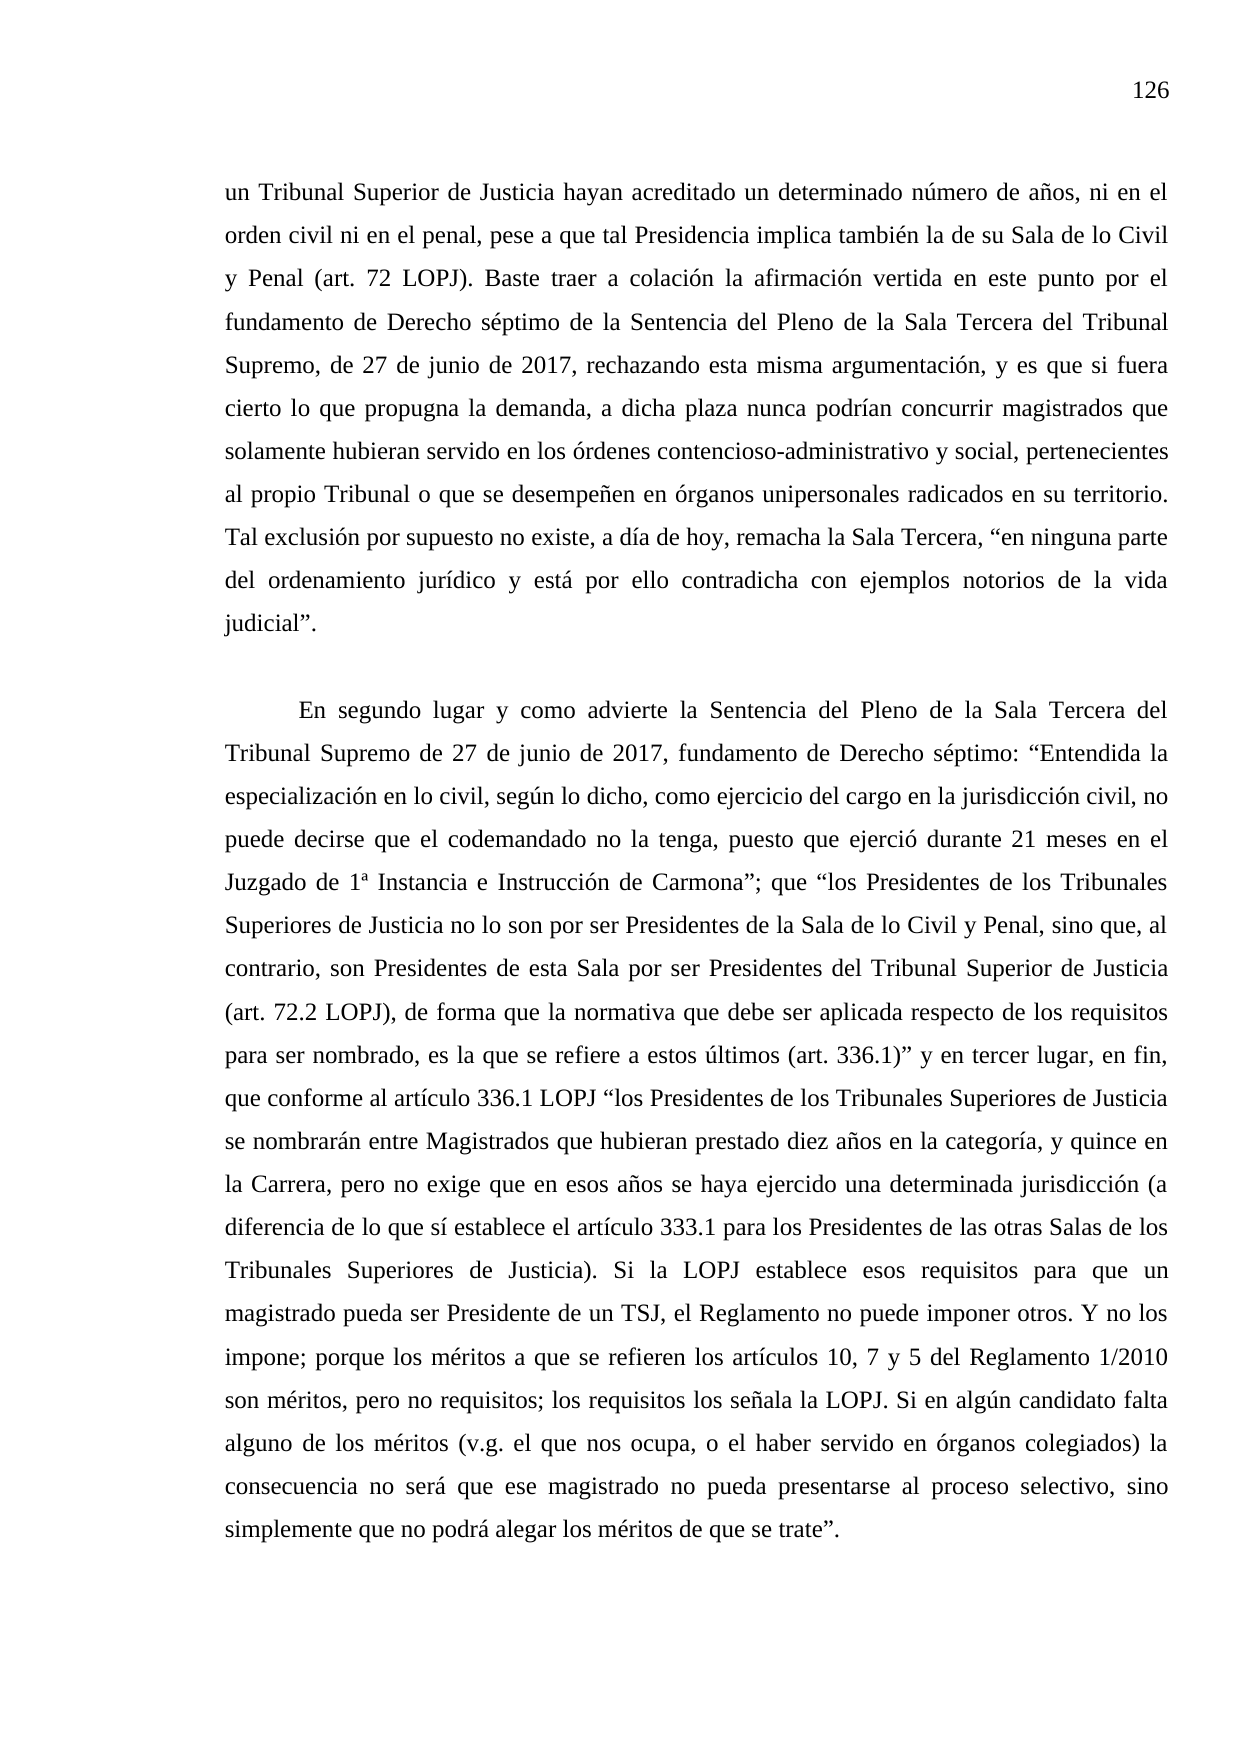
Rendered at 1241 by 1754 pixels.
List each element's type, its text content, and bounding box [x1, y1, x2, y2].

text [224, 177, 1169, 637]
text En segundo lugar y como advierte la Sentencia del Pleno de la Sala Tercera del Tribunal Supremo de 27 de junio de 2017, fundamento de Derecho séptimo: “Entendida la especialización en lo civil, según lo dicho, como ejercicio del cargo en la jurisdicción civil, no puede decirse que el codemandado no la tenga, puesto que ejerció durante 21 meses en el Juzgado de 1ª Instancia e Instrucción de Carmona”; que “los Presidentes de los Tribunales Superiores de Justicia no lo son por ser Presidentes de la Sala de lo Civil y Penal, sino que, al contrario, son Presidentes de esta Sala por ser Presidentes del Tribunal Superior de Justicia (art. 72.2 LOPJ), de forma que la normativa que debe ser aplicada respecto de los requisitos para ser nombrado, es la que se refiere a estos últimos (art. 336.1)” y en tercer lugar, en fin, que conforme al artículo 336.1 LOPJ “los Presidentes de los Tribunales Superiores de Justicia se nombrarán entre Magistrados que hubieran prestado diez años en la categoría, y quince en la Carrera, pero no exige que en esos años se haya ejercido una determinada jurisdicción (a diferencia de lo que sí establece el artículo 333.1 para los Presidentes de las otras Salas de los Tribunales Superiores de Justicia). Si la LOPJ establece esos requisitos para que un magistrado pueda ser Presidente de un TSJ, el Reglamento no puede imponer otros. Y no los impone; porque los méritos a que se refieren los artículos 10, 7 y 5 del Reglamento 1/2010 son méritos, pero no requisitos; los requisitos los señala la LOPJ. Si en algún candidato falta alguno de los méritos (v.g. el que nos ocupa, o el haber servido en órganos colegiados) la consecuencia no será que ese magistrado no pueda presentarse al proceso selectivo, sino simplemente que no podrá alegar los méritos de que se trate”. [224, 695, 1169, 1543]
